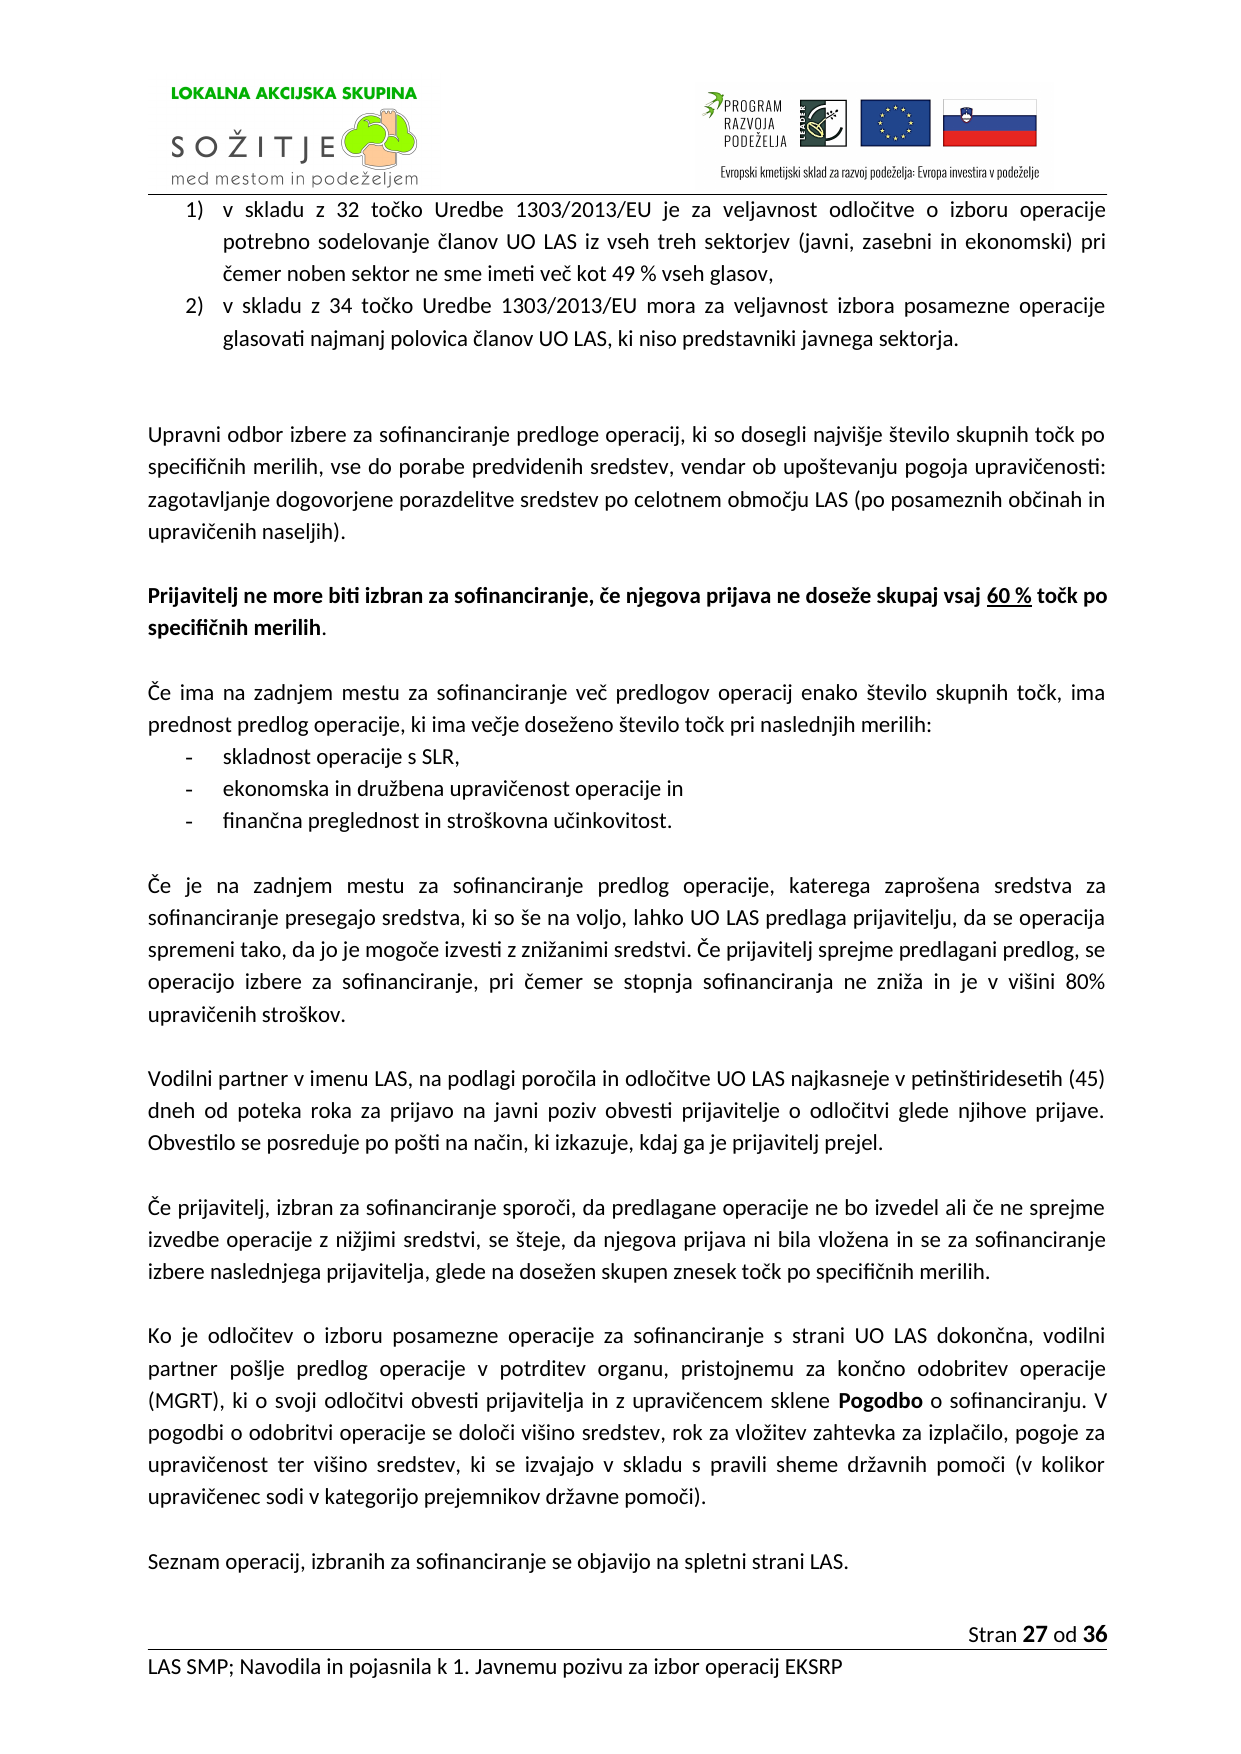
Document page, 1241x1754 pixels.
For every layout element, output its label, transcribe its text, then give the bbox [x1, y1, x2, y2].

text Ko je odločitev o izboru posamezne operacije za sofinanciranje s strani UO LAS dokončna, vodilni partner pošlje predlog operacije v potrditev organu, pristojnemu za končno odobritev operacije (MGRT), ki o svoji odločitvi obvesti prijavitelja in z upravičencem sklene Pogodbo o sofinanciranju. V pogodbi o odobritvi operacije se določi višino sredstev, rok za vložitev zahtevka za izplačilo, pogoje za upravičenost ter višino sredstev, ki se izvajajo v skladu s pravili sheme državnih pomoči (v kolikor upravičenec sodi v kategorijo prejemnikov državne pomoči). [148, 1322, 1107, 1511]
list skladnost operacije s SLR, [185, 742, 1107, 770]
text Vodilni partner v imenu LAS, na podlagi poročila in odločitve UO LAS najkasneje v petinštiridesetih (45) dneh od poteka roka za prijavo na javni poziv obvesti prijavitelje o odločitvi glede njihove prijave. Obvestilo se posreduje po pošti na način, ki izkazuje, kdaj ga je prijavitelj prejel. [148, 1064, 1107, 1156]
list v skladu z 32 točko Uredbe 1303/2013/EU je za veljavnost odločitve o izboru operacije potrebno sodelovanje članov UO LAS iz vseh treh sektorjev (javni, zasebni in ekonomski) pri čemer noben sektor ne sme imeti več kot 49 % vseh glasov, [185, 195, 1107, 287]
list v skladu z 34 točko Uredbe 1303/2013/EU mora za veljavnost izbora posamezne operacije glasovati najmanj polovica članov UO LAS, ki niso predstavniki javnega sektorja. [185, 292, 1107, 352]
text Upravni odbor izbere za sofinanciranje predloge operacij, ki so dosegli najvišje število skupnih točk po specifičnih merilih, vse do porabe predvidenih sredstev, vendar ob upoštevanju pogoja upravičenosti: zagotavljanje dogovorjene porazdelitve sredstev po celotnem območju LAS (po posameznih občinah in upravičenih naseljih). [148, 420, 1107, 545]
text Če je na zadnjem mestu za sofinanciranje predlog operacije, katerega zaprošena sredstva za sofinanciranje presegajo sredstva, ki so še na voljo, lahko UO LAS predlaga prijavitelju, da se operacija spremeni tako, da jo je mogoče izvesti z znižanimi sredstvi. Če prijavitelj sprejme predlagani predlog, se operacijo izbere za sofinanciranje, pri čemer se stopnja sofinanciranja ne zniža in je v višini 80% upravičenih stroškov. [148, 871, 1107, 1028]
list finančna preglednost in stroškovna učinkovitost. [185, 807, 1107, 834]
picture [694, 82, 1055, 191]
text Seznam operacij, izbranih za sofinanciranje se objavijo na spletni strani LAS. [148, 1547, 1107, 1575]
list ekonomska in družbena upravičenost operacije in [185, 774, 1107, 802]
text Prijavitelj ne more biti izbran za sofinanciranje, če njegova prijava ne doseže skupaj vsaj 60 % točk po specifičnih merilih. [148, 581, 1107, 641]
text Če ima na zadnjem mestu za sofinanciranje več predlogov operacij enako število skupnih točk, ima prednost predlog operacije, ki ima večje doseženo število točk pri naslednjih merilih: [148, 678, 1107, 738]
text Če prijavitelj, izbran za sofinanciranje sporoči, da predlagane operacije ne bo izvedel ali če ne sprejme izvedbe operacije z nižjimi sredstvi, se šteje, da njegova prijava ni bila vložena in se za sofinanciranje izbere naslednjega prijavitelja, glede na dosežen skupen znesek točk po specifičnih merilih. [148, 1193, 1107, 1285]
picture [147, 73, 441, 192]
